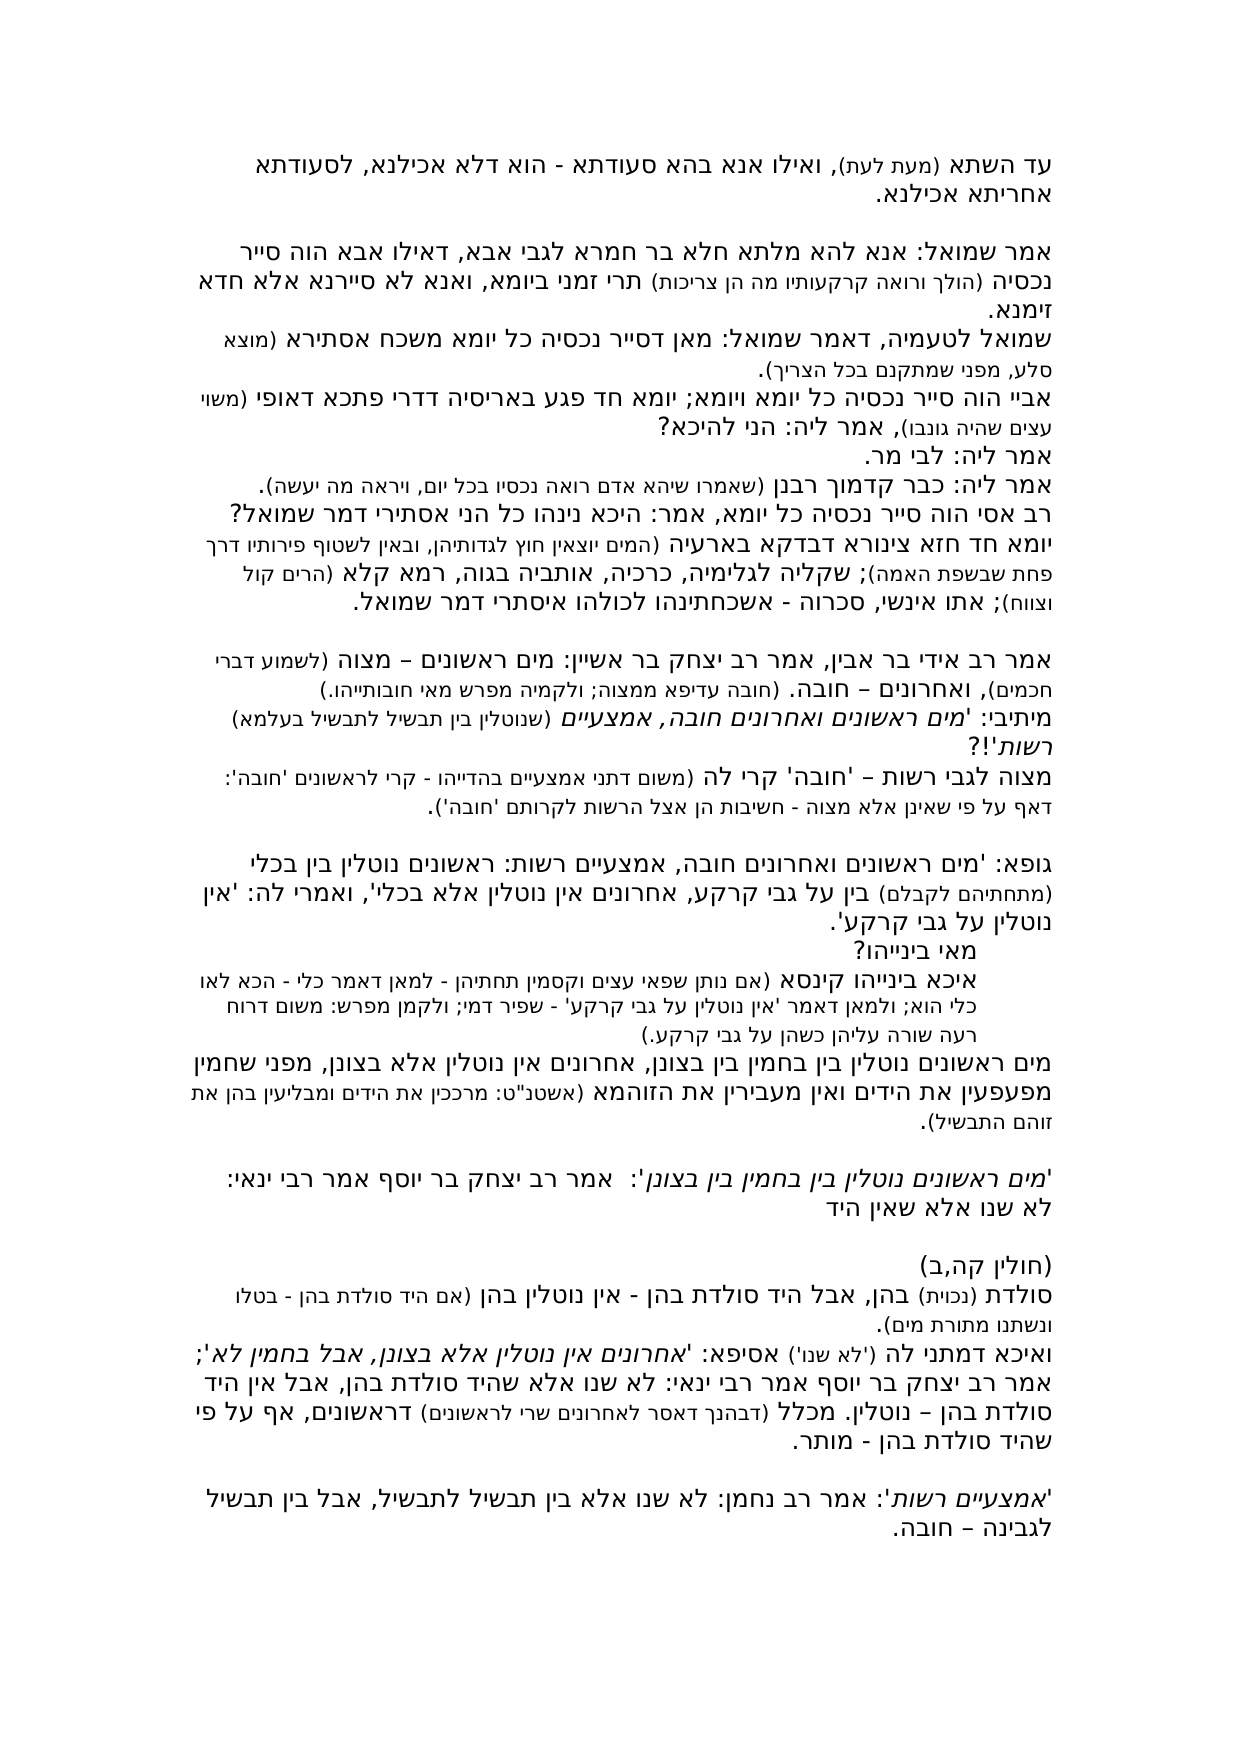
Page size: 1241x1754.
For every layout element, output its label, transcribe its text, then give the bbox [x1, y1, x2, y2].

text אמר שמואל: אנא להא מלתא חלא בר חמרא לגבי אבא, דאילו אבא הוה סייר נכסיה (הולך ורואה קרקעותיו מה הן צריכות) תרי זמני ביומא, ואנא לא סיירנא אלא חדא זימנא. [187, 237, 1053, 324]
text אמר ליה: לבי מר. [187, 441, 1053, 470]
text רב אסי הוה סייר נכסיה כל יומא, אמר: היכא נינהו כל הני אסתירי דמר שמואל? יומא חד חזא צינורא דבדקא בארעיה (המים יוצאין חוץ לגדותיהן, ובאין לשטוף פירותיו דרך פחת שבשפת האמה); שקליה לגלימיה, כרכיה, אותביה בגוה, רמא קלא (הרים קול וצווח); אתו אינשי, סכרוה - אשכחתינהו לכולהו איסתרי דמר שמואל. [187, 499, 1053, 616]
text שמואל לטעמיה, דאמר שמואל: מאן דסייר נכסיה כל יומא משכח אסתירא (מוצא סלע, מפני שמתקנם בכל הצריך). [187, 324, 1053, 383]
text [187, 150, 1053, 208]
text אמר ליה: כבר קדמוך רבנן (שאמרו שיהא אדם רואה נכסיו בכל יום, ויראה מה יעשה). [187, 470, 1053, 499]
text מיתיבי: 'מים ראשונים ואחרונים חובה, אמצעיים (שנוטלין בין תבשיל לתבשיל בעלמא) רשות'!? [187, 703, 1053, 762]
text 'אמצעיים רשות': אמר רב נחמן: לא שנו אלא בין תבשיל לתבשיל, אבל בין תבשיל לגבינה – חובה. [187, 1484, 1053, 1543]
text אביי הוה סייר נכסיה כל יומא ויומא; יומא חד פגע באריסיה דדרי פתכא דאופי (משוי עצים שהיה גונבו), אמר ליה: הני להיכא? [187, 383, 1053, 441]
text אמר רב אידי בר אבין, אמר רב יצחק בר אשיין: מים ראשונים – מצוה (לשמוע דברי חכמים), ואחרונים – חובה. (חובה עדיפא ממצוה; ולקמיה מפרש מאי חובותייהו.) [187, 645, 1053, 703]
text (חולין קה,ב) [187, 1251, 1053, 1281]
text מים ראשונים נוטלין בין בחמין בין בצונן, אחרונים אין נוטלין אלא בצונן, מפני שחמין מפעפעין את הידים ואין מעבירין את הזוהמא (אשטנ"ט: מרככין את הידים ומבליעין בהן את זוהם התבשיל). [187, 1048, 1053, 1136]
text גופא: 'מים ראשונים ואחרונים חובה, אמצעיים רשות: ראשונים נוטלין בין בכלי (מתחתיהם לקבלם) בין על גבי קרקע, אחרונים אין נוטלין אלא בכלי', ואמרי לה: 'אין נוטלין על גבי קרקע'. [187, 849, 1053, 936]
text סולדת (נכוית) בהן, אבל היד סולדת בהן - אין נוטלין בהן (אם היד סולדת בהן - בטלו ונשתנו מתורת מים). [187, 1281, 1053, 1339]
text 'מים ראשונים נוטלין בין בחמין בין בצונן': אמר רב יצחק בר יוסף אמר רבי ינאי: לא שנו אלא שאין היד [187, 1164, 1053, 1223]
text איכא בינייהו קינסא (אם נותן שפאי עצים וקסמין תחתיהן - למאן דאמר כלי - הכא לאו כלי הוא; ולמאן דאמר 'אין נוטלין על גבי קרקע' - שפיר דמי; ולקמן מפרש: משום דרוח רעה שורה עליהן כשהן על גבי קרקע.) [187, 965, 978, 1048]
text מצוה לגבי רשות – 'חובה' קרי לה (משום דתני אמצעיים בהדייהו - קרי לראשונים 'חובה': דאף על פי שאינן אלא מצוה - חשיבות הן אצל הרשות לקרותם 'חובה'). [187, 762, 1053, 820]
text מאי בינייהו? [187, 936, 978, 965]
text ואיכא דמתני לה ('לא שנו') אסיפא: 'אחרונים אין נוטלין אלא בצונן, אבל בחמין לא'; אמר רב יצחק בר יוסף אמר רבי ינאי: לא שנו אלא שהיד סולדת בהן, אבל אין היד סולדת בהן – נוטלין. מכלל (דבהנך דאסר לאחרונים שרי לראשונים) דראשונים, אף על פי שהיד סולדת בהן - מותר. [187, 1339, 1053, 1456]
